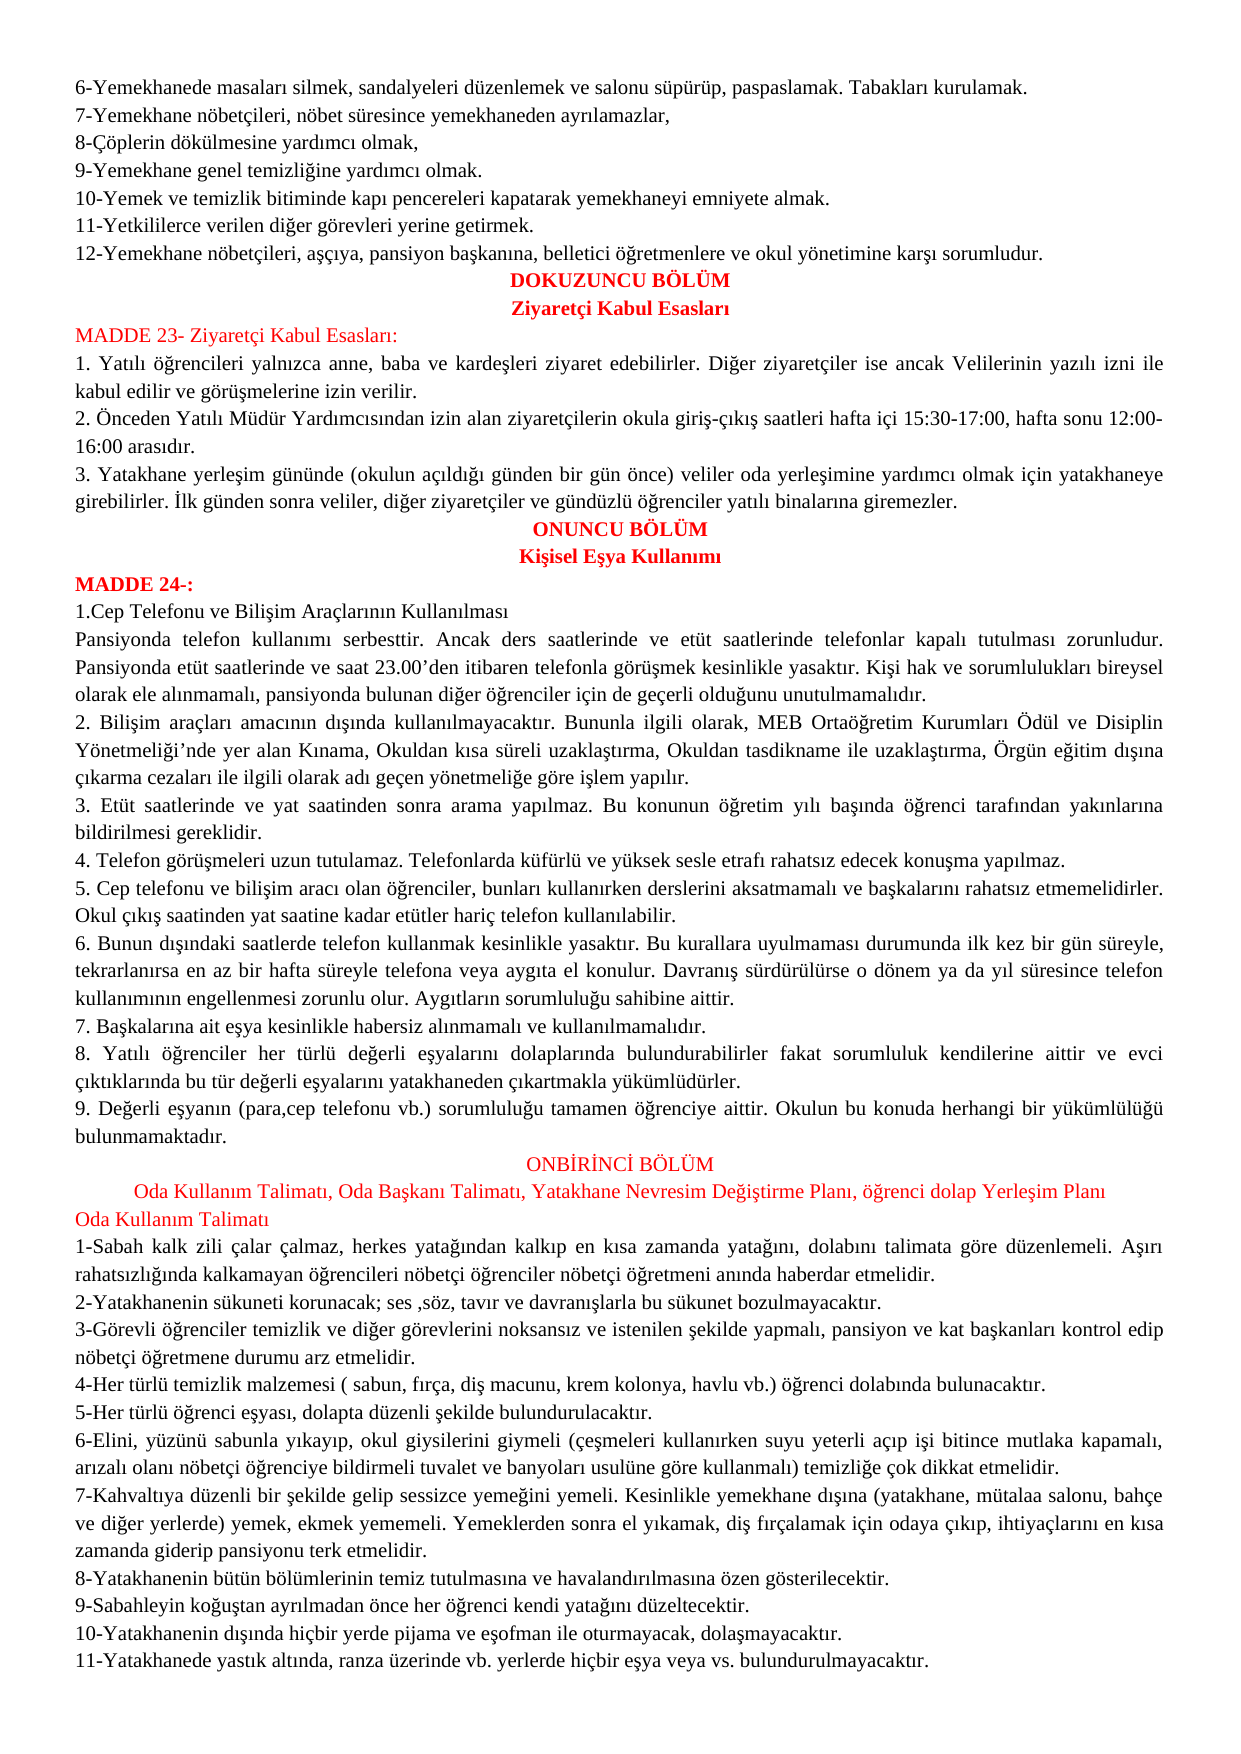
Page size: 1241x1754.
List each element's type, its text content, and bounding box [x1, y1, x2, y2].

text 2. Önceden Yatılı Müdür Yardımcısından izin alan ziyaretçilerin okula giriş-çıkış saatleri hafta içi 15:30-17:00, hafta sonu 12:00-16:00 arasıdır. [75, 406, 1165, 458]
text 6-Elini, yüzünü sabunla yıkayıp, okul giysilerini giymeli (çeşmeleri kullanırken suyu yeterli açıp işi bitince mutlaka kapamalı, arızalı olanı nöbetçi öğrenciye bildirmeli tuvalet ve banyoları usulüne göre kullanmalı) temizliğe çok dikkat etmelidir. [75, 1428, 1165, 1479]
text 9-Sabahleyin koğuştan ayrılmadan önce her öğrenci kendi yatağını düzeltecektir. [75, 1593, 1165, 1617]
text ONBİRİNCİ BÖLÜM [75, 1152, 1165, 1176]
text 5. Cep telefonu ve bilişim aracı olan öğrenciler, bunları kullanırken derslerini aksatmamalı ve başkalarını rahatsız etmemelidirler. Okul çıkış saatinden yat saatine kadar etütler hariç telefon kullanılabilir. [75, 876, 1165, 927]
text 5-Her türlü öğrenci eşyası, dolapta düzenli şekilde bulundurulacaktır. [75, 1400, 1165, 1424]
text 8-Çöplerin dökülmesine yardımcı olmak, [75, 130, 1165, 154]
text 6. Bunun dışındaki saatlerde telefon kullanmak kesinlikle yasaktır. Bu kurallara uyulmaması durumunda ilk kez bir gün süreyle, tekrarlanırsa en az bir hafta süreyle telefona veya aygıta el konulur. Davranış sürdürülürse o dönem ya da yıl süresince telefon kullanımının engellenmesi zorunlu olur. Aygıtların sorumluluğu sahibine aittir. [75, 931, 1165, 1010]
text MADDE 23- Ziyaretçi Kabul Esasları: [75, 323, 1165, 347]
text 11-Yatakhanede yastık altında, ranza üzerinde vb. yerlerde hiçbir eşya veya vs. bulundurulmayacaktır. [75, 1648, 1165, 1672]
text 2-Yatakhanenin sükuneti korunacak; ses ,söz, tavır ve davranışlarla bu sükunet bozulmayacaktır. [75, 1289, 1165, 1314]
text Pansiyonda telefon kullanımı serbesttir. Ancak ders saatlerinde ve etüt saatlerinde telefonlar kapalı tutulması zorunludur. Pansiyonda etüt saatlerinde ve saat 23.00’den itibaren telefonla görüşmek kesinlikle yasaktır. Kişi hak ve sorumlulukları bireysel olarak ele alınmamalı, pansiyonda bulunan diğer öğrenciler için de geçerli olduğunu unutulmamalıdır. [75, 627, 1165, 706]
text 10-Yemek ve temizlik bitiminde kapı pencereleri kapatarak yemekhaneyi emniyete almak. [75, 185, 1165, 209]
text 8. Yatılı öğrenciler her türlü değerli eşyalarını dolaplarında bulundurabilirler fakat sorumluluk kendilerine aittir ve evci çıktıklarında bu tür değerli eşyalarını yatakhaneden çıkartmakla yükümlüdürler. [75, 1041, 1165, 1093]
text Oda Kullanım Talimatı, Oda Başkanı Talimatı, Yatakhane Nevresim Değiştirme Planı, öğrenci dolap Yerleşim Planı [75, 1179, 1165, 1203]
text 6-Yemekhanede masaları silmek, sandalyeleri düzenlemek ve salonu süpürüp, paspaslamak. Tabakları kurulamak. [75, 75, 1165, 99]
text 11-Yetkililerce verilen diğer görevleri yerine getirmek. [75, 213, 1165, 237]
text 1-Sabah kalk zili çalar çalmaz, herkes yatağından kalkıp en kısa zamanda yatağını, dolabını talimata göre düzenlemeli. Aşırı rahatsızlığında kalkamayan öğrencileri nöbetçi öğrenciler nöbetçi öğretmeni anında haberdar etmelidir. [75, 1234, 1165, 1286]
text 4. Telefon görüşmeleri uzun tutulamaz. Telefonlarda küfürlü ve yüksek sesle etrafı rahatsız edecek konuşma yapılmaz. [75, 848, 1165, 872]
text 1.Cep Telefonu ve Bilişim Araçlarının Kullanılması [75, 599, 1165, 623]
text MADDE 24-: [75, 572, 1165, 596]
text 7. Başkalarına ait eşya kesinlikle habersiz alınmamalı ve kullanılmamalıdır. [75, 1013, 1165, 1038]
text 10-Yatakhanenin dışında hiçbir yerde pijama ve eşofman ile oturmayacak, dolaşmayacaktır. [75, 1621, 1165, 1645]
text 9-Yemekhane genel temizliğine yardımcı olmak. [75, 158, 1165, 182]
text DOKUZUNCU BÖLÜM [75, 268, 1165, 292]
text Kişisel Eşya Kullanımı [75, 544, 1165, 568]
text 2. Bilişim araçları amacının dışında kullanılmayacaktır. Bununla ilgili olarak, MEB Ortaöğretim Kurumları Ödül ve Disiplin Yönetmeliği’nde yer alan Kınama, Okuldan kısa süreli uzaklaştırma, Okuldan tasdikname ile uzaklaştırma, Örgün eğitim dışına çıkarma cezaları ile ilgili olarak adı geçen yönetmeliğe göre işlem yapılır. [75, 710, 1165, 789]
text Oda Kullanım Talimatı [75, 1207, 1165, 1231]
text 3. Yatakhane yerleşim gününde (okulun açıldığı günden bir gün önce) veliler oda yerleşimine yardımcı olmak için yatakhaneye girebilirler. İlk günden sonra veliler, diğer ziyaretçiler ve gündüzlü öğrenciler yatılı binalarına giremezler. [75, 461, 1165, 513]
text ONUNCU BÖLÜM [75, 517, 1165, 541]
text 8-Yatakhanenin bütün bölümlerinin temiz tutulmasına ve havalandırılmasına özen gösterilecektir. [75, 1566, 1165, 1590]
text 3-Görevli öğrenciler temizlik ve diğer görevlerini noksansız ve istenilen şekilde yapmalı, pansiyon ve kat başkanları kontrol edip nöbetçi öğretmene durumu arz etmelidir. [75, 1317, 1165, 1369]
text Ziyaretçi Kabul Esasları [75, 296, 1165, 320]
text 3. Etüt saatlerinde ve yat saatinden sonra arama yapılmaz. Bu konunun öğretim yılı başında öğrenci tarafından yakınlarına bildirilmesi gereklidir. [75, 793, 1165, 844]
text 9. Değerli eşyanın (para,cep telefonu vb.) sorumluluğu tamamen öğrenciye aittir. Okulun bu konuda herhangi bir yükümlülüğü bulunmamaktadır. [75, 1096, 1165, 1148]
text 7-Yemekhane nöbetçileri, nöbet süresince yemekhaneden ayrılamazlar, [75, 103, 1165, 127]
text 12-Yemekhane nöbetçileri, aşçıya, pansiyon başkanına, belletici öğretmenlere ve okul yönetimine karşı sorumludur. [75, 241, 1165, 265]
text 1. Yatılı öğrencileri yalnızca anne, baba ve kardeşleri ziyaret edebilirler. Diğer ziyaretçiler ise ancak Velilerinin yazılı izni ile kabul edilir ve görüşmelerine izin verilir. [75, 351, 1165, 403]
text 7-Kahvaltıya düzenli bir şekilde gelip sessizce yemeğini yemeli. Kesinlikle yemekhane dışına (yatakhane, mütalaa salonu, bahçe ve diğer yerlerde) yemek, ekmek yememeli. Yemeklerden sonra el yıkamak, diş fırçalamak için odaya çıkıp, ihtiyaçlarını en kısa zamanda giderip pansiyonu terk etmelidir. [75, 1483, 1165, 1562]
text 4-Her türlü temizlik malzemesi ( sabun, fırça, diş macunu, krem kolonya, havlu vb.) öğrenci dolabında bulunacaktır. [75, 1372, 1165, 1396]
